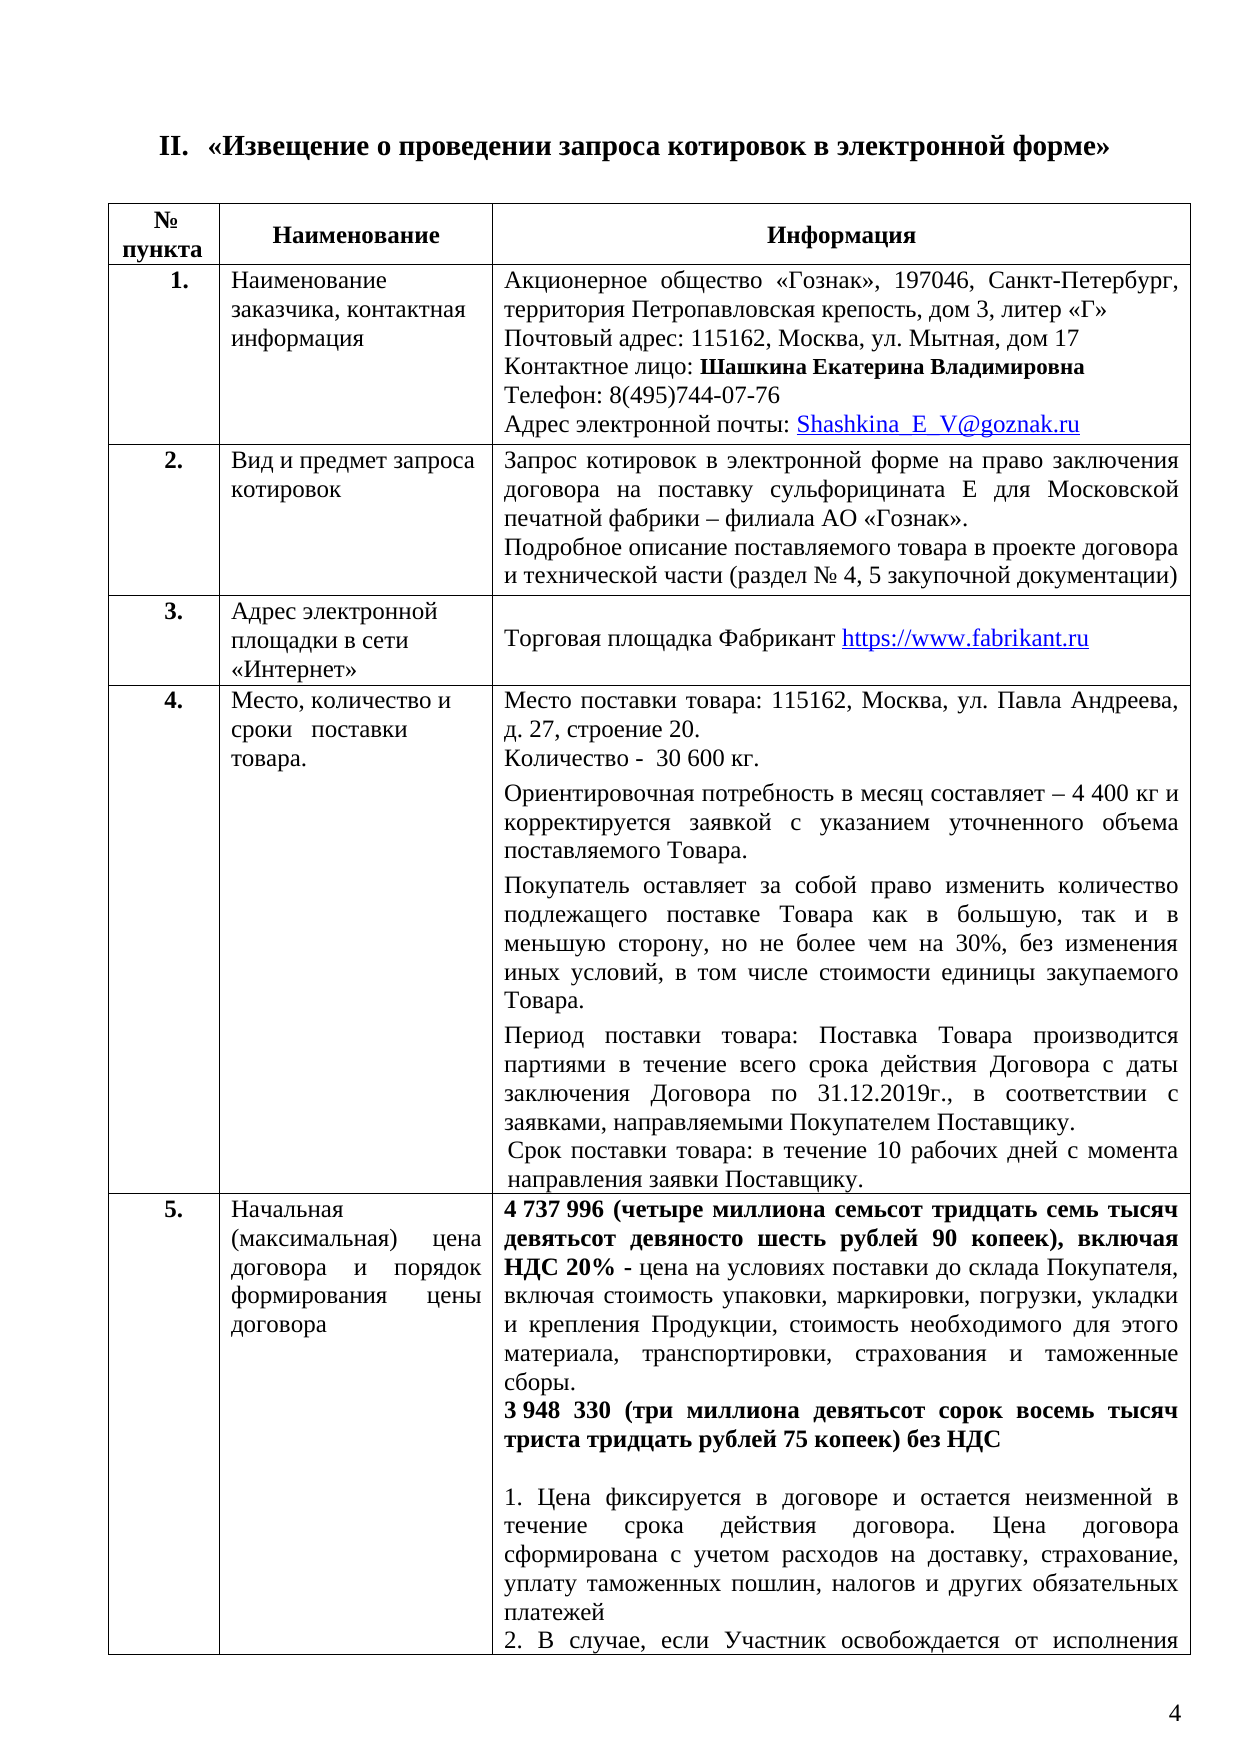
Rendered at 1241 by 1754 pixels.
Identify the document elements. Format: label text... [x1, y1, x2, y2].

table_cell Наименование заказчика, контактная информация [220, 265, 492, 444]
table_cell Акционерное общество «Гознак», 197046, Санкт-Петербург, территория Петропавловская крепость, дом 3, литер «Г» Почтовый адрес: 115162, Москва, ул. Мытная, дом 17 Контактное лицо: Шашкина Екатерина Владимировна Телефон: 8(495)744-07-76 Адрес электронной почты: Shashkina_E_V@goznak.ru [493, 265, 1190, 444]
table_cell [493, 1194, 1190, 1654]
table_cell [109, 265, 219, 444]
table_cell Запрос котировок в электронной форме на право заключения договора на поставку сульфорицината Е для Московской печатной фабрики – филиала АО «Гознак». Подробное описание поставляемого товара в проекте договора и технической части (раздел № 4, 5 закупочной документации) [493, 445, 1190, 595]
table_cell [109, 445, 219, 595]
table_cell [109, 686, 219, 1193]
table_header № пункта [109, 204, 219, 264]
table_cell Торговая площадка Фабрикант https://www.fabrikant.ru [493, 596, 1190, 684]
table_cell Вид и предмет запроса котировок [220, 445, 492, 595]
table_cell Адрес электронной площадки в сети «Интернет» [220, 596, 492, 684]
table_cell Место поставки товара: 115162, Москва, ул. Павла Андреева, д. 27, строение 20. Количество - 30 600 кг. Ориентировочная потребность в месяц составляет – 4 400 кг и корректируется заявкой с указанием уточненного объема поставляемого Товара. Покупатель оставляет за собой право изменить количество подлежащего поставке Товара как в большую, так и в меньшую сторону, но не более чем на 30%, без изменения иных условий, в том числе стоимости единицы закупаемого Товара. Период поставки товара: Поставка Товара производится партиями в течение всего срока действия Договора с даты заключения Договора по 31.12.2019г., в соответствии с заявками, направляемыми Покупателем Поставщику. Срок поставки товара: в течение 10 рабочих дней с момента направления заявки Поставщику. [493, 686, 1190, 1193]
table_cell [220, 1194, 492, 1654]
subtitle «Извещение о проведении запроса котировок в электронной форме» [118, 128, 1181, 162]
table_header Информация [493, 204, 1190, 264]
table_cell [109, 596, 219, 684]
table_cell Место, количество и сроки поставки товара. [220, 686, 492, 1193]
table_header Наименование [220, 204, 492, 264]
table_cell [109, 1194, 219, 1654]
